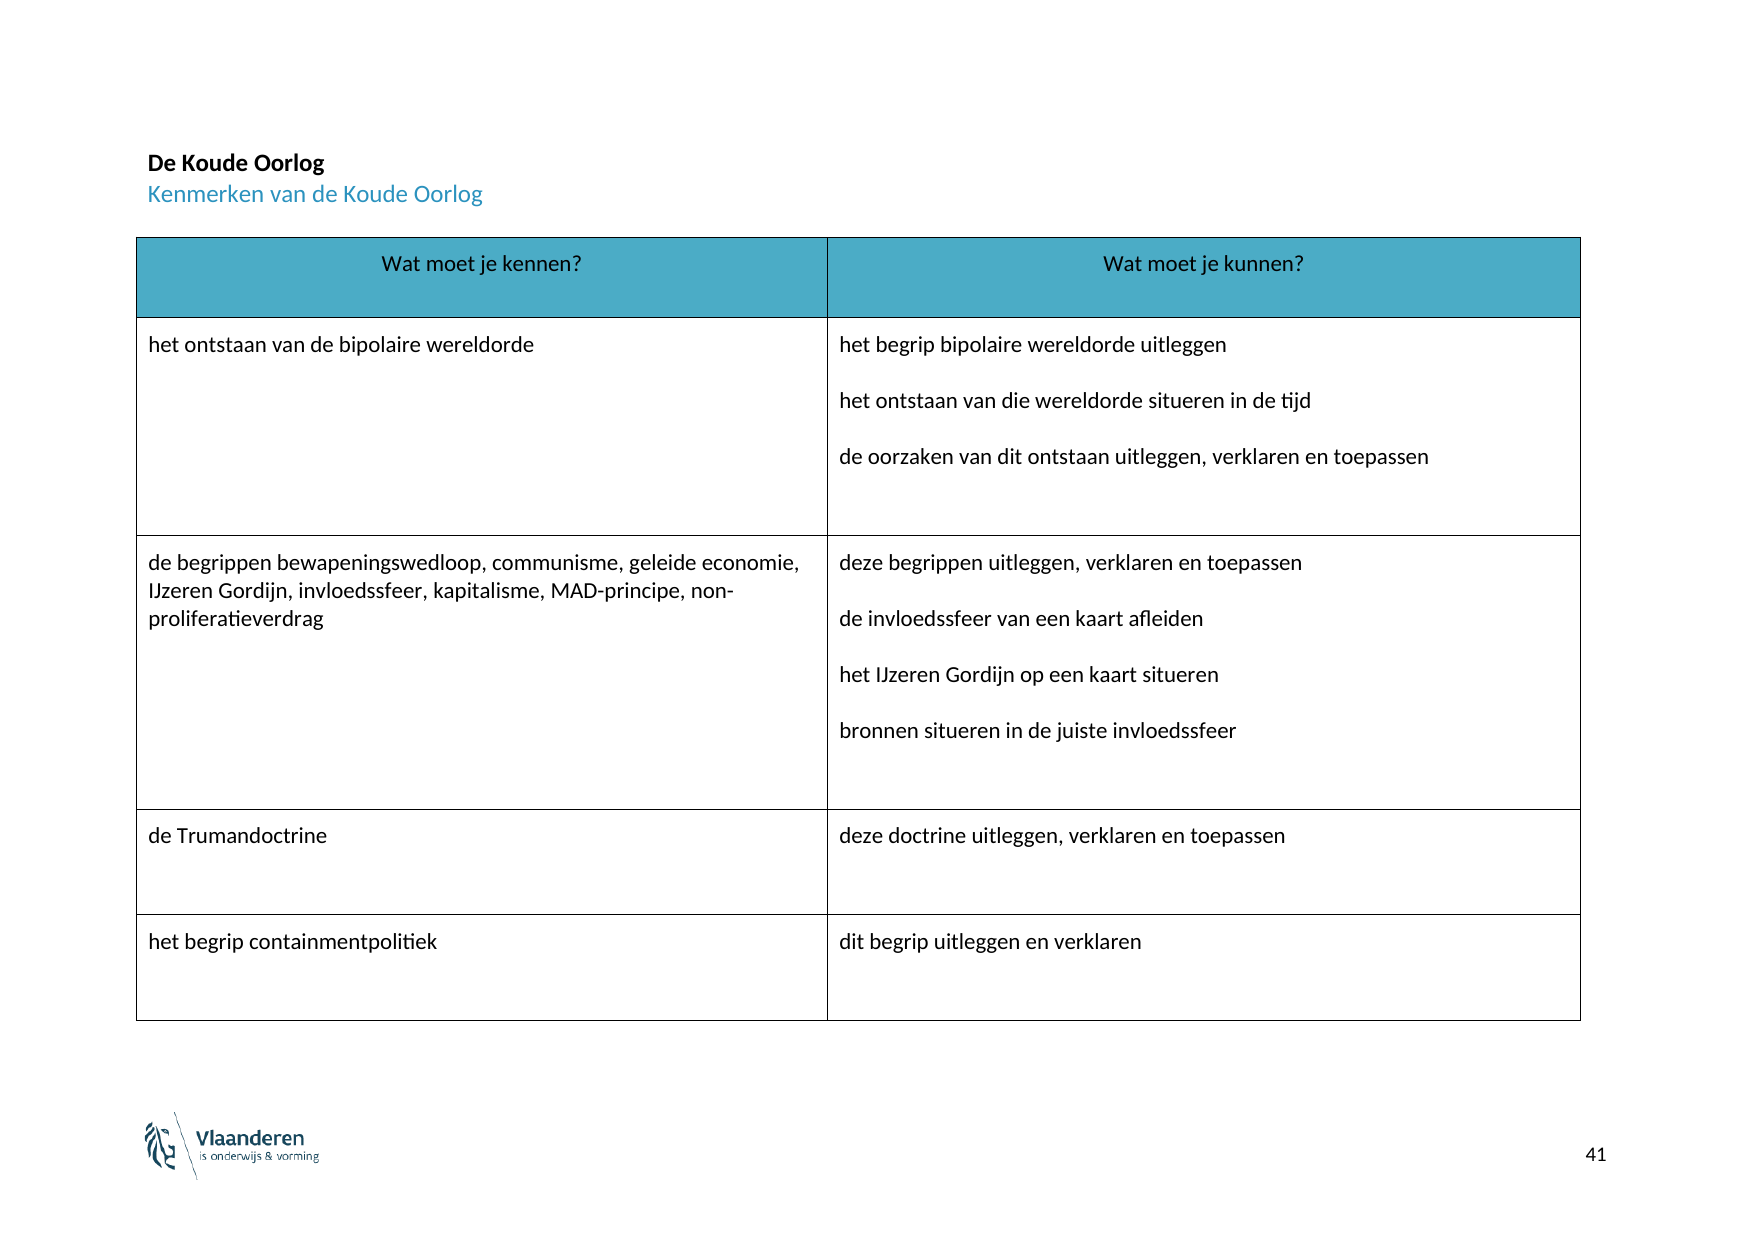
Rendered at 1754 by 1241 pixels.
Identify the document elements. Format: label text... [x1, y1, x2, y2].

text Kenmerken van de Koude Oorlog [148, 178, 1606, 209]
table_cell deze begrippen uitleggen, verklaren en toepassen de invloedssfeer van een kaart afleiden het IJzeren Gordijn op een kaart situeren bronnen situeren in de juiste invloedssfeer [828, 536, 1580, 809]
table_header Wat moet je kennen? [137, 238, 827, 317]
table_cell de begrippen bewapeningswedloop, communisme, geleide economie, IJzeren Gordijn, invloedssfeer, kapitalisme, MAD-principe, non-proliferatieverdrag [137, 536, 827, 809]
table_header Wat moet je kunnen? [828, 238, 1580, 317]
table_cell het begrip containmentpolitiek [137, 915, 827, 1020]
table_cell dit begrip uitleggen en verklaren [828, 915, 1580, 1020]
text De Koude Oorlog [148, 148, 1606, 178]
table_cell het begrip bipolaire wereldorde uitleggen het ontstaan van die wereldorde situeren in de tijd de oorzaken van dit ontstaan uitleggen, verklaren en toepassen [828, 318, 1580, 535]
picture [144, 1112, 327, 1180]
table_cell het ontstaan van de bipolaire wereldorde [137, 318, 827, 535]
table_cell de Trumandoctrine [137, 810, 827, 914]
table_cell deze doctrine uitleggen, verklaren en toepassen [828, 810, 1580, 914]
